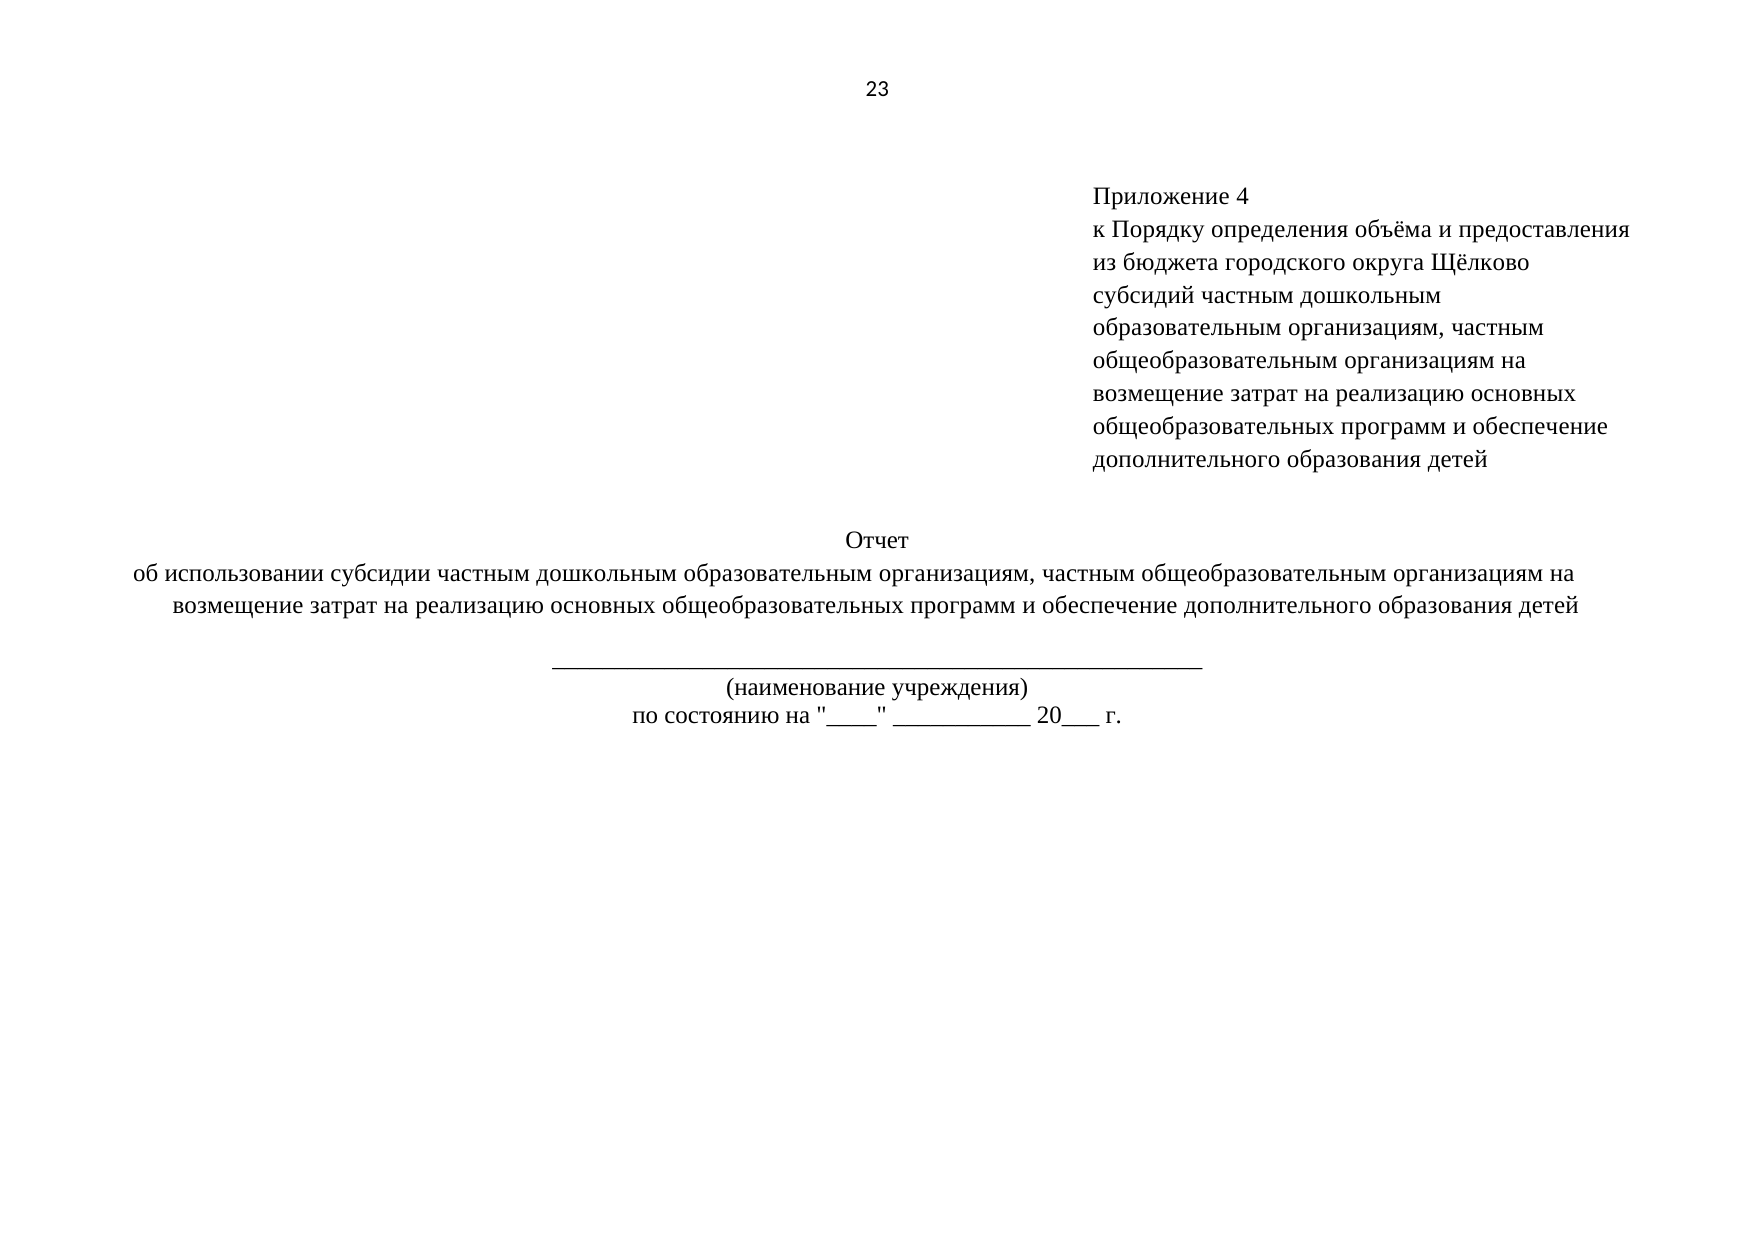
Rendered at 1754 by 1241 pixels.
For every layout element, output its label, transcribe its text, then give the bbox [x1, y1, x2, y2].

text по состоянию на "____" ___________ 20___ г. [118, 700, 1636, 729]
text Приложение 4 к Порядку определения объёма и предоставления [1093, 177, 1636, 243]
text Отчет [118, 525, 1636, 554]
text (наименование учреждения) [118, 672, 1636, 700]
text из бюджета городского округа Щёлково субсидий частным дошкольным образовательным организациям, частным общеобразовательным организациям на возмещение затрат на реализацию основных общеобразовательных программ и обеспечение дополнительного образования детей [1093, 243, 1636, 472]
text ____________________________________________________ [118, 643, 1636, 672]
text об использовании субсидии частным дошкольным образовательным организациям, частным общеобразовательным организациям на возмещение затрат на реализацию основных общеобразовательных программ и обеспечение дополнительного образования детей [74, 554, 1636, 619]
